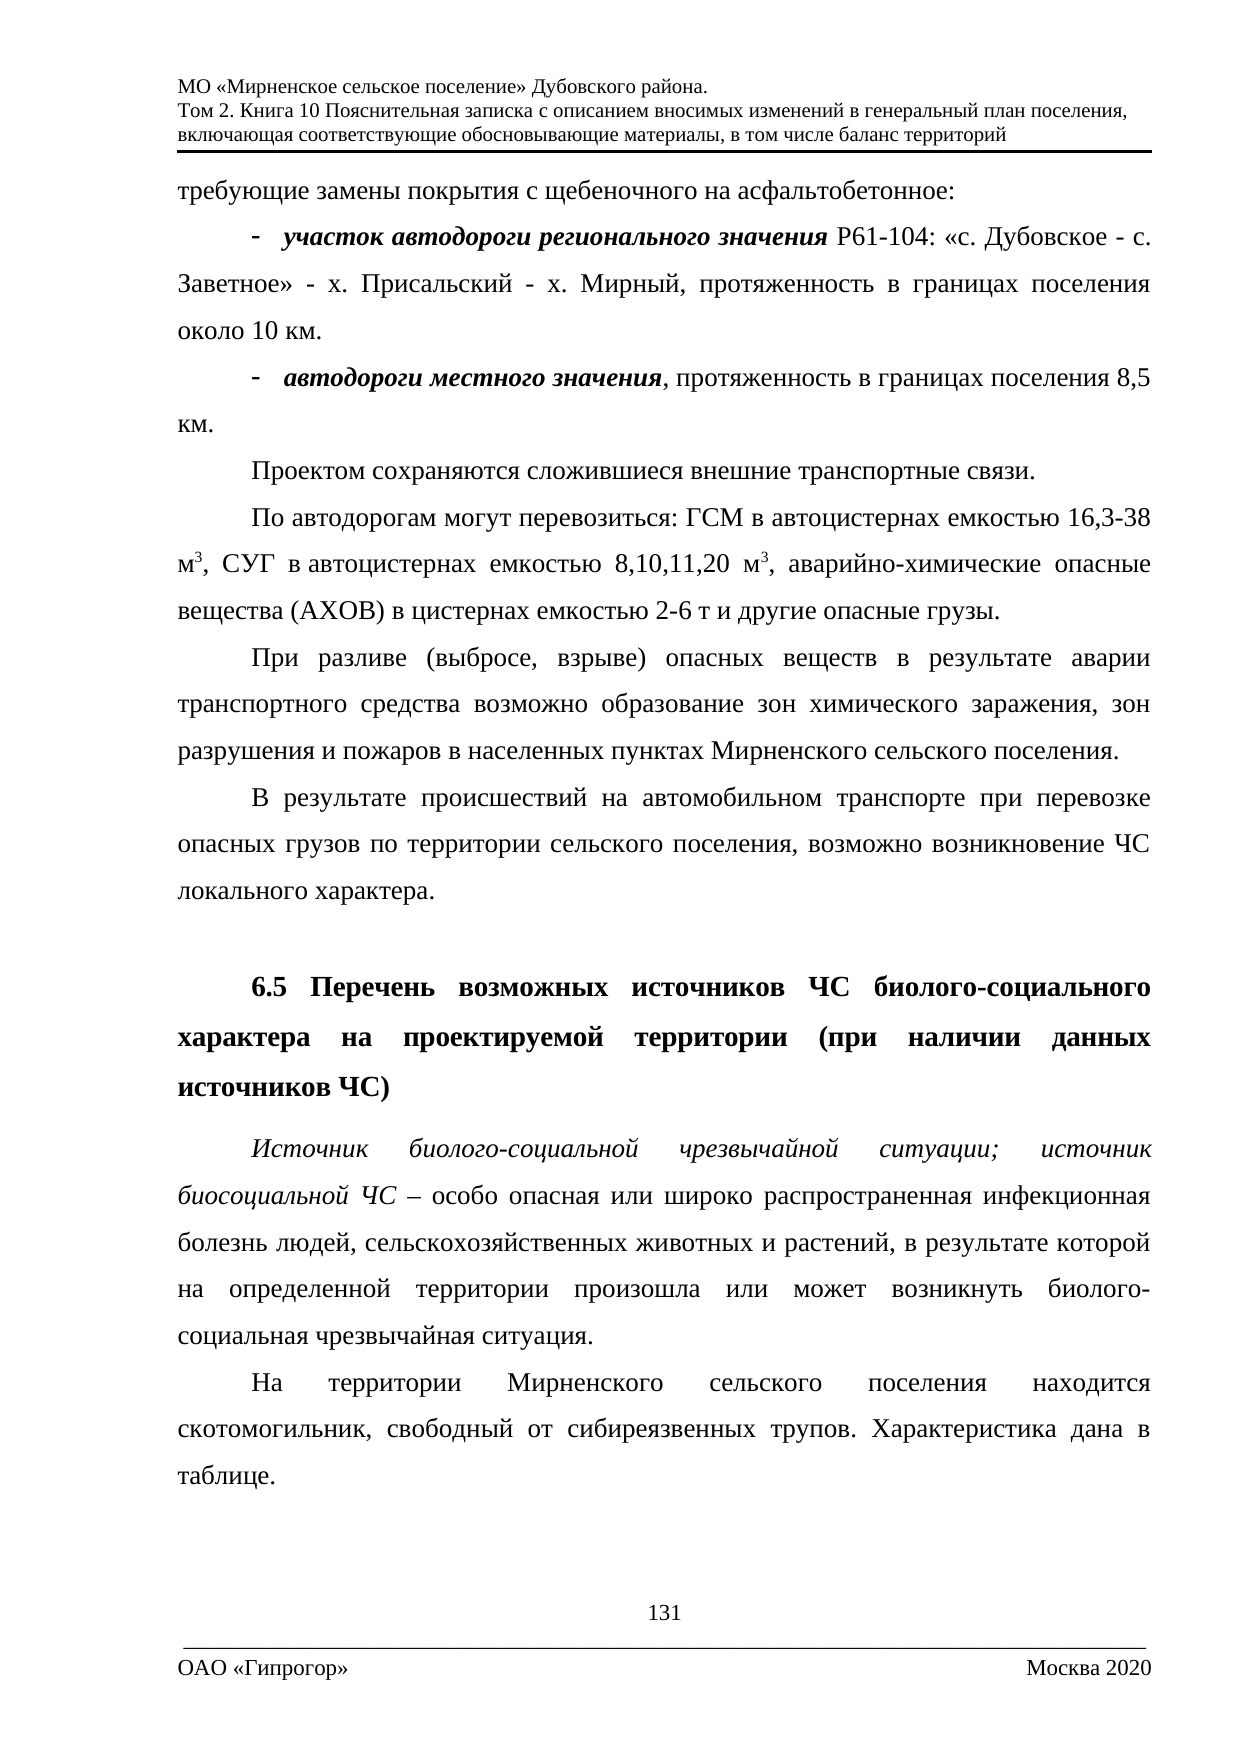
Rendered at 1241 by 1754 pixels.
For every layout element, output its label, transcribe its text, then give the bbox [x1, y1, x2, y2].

text По автодорогам могут перевозиться: ГСМ в автоцистернах емкостью 16,3-38 м3, СУГ в автоцистернах емкостью 8,10,11,20 м3, аварийно-химические опасные вещества (АХОВ) в цистернах емкостью 2-6 т и другие опасные грузы. [177, 501, 1152, 625]
text На территории Мирненского сельского поселения находится скотомогильник, свободный от сибиреязвенных трупов. Характеристика дана в таблице. [177, 1366, 1152, 1490]
text В результате происшествий на автомобильном транспорте при перевозке опасных грузов по территории сельского поселения, возможно возникновение ЧС локального характера. [177, 781, 1152, 905]
list участок автодороги регионального значения Р61-104: «с. Дубовское - с. Заветное» - х. Присальский - х. Мирный, протяженность в границах поселения около 10 км. [177, 221, 1152, 345]
text Проектом сохраняются сложившиеся внешние транспортные связи. [177, 454, 1152, 485]
text 6.5 Перечень возможных источников ЧС биолого-социального характера на проектируемой территории (при наличии данных источников ЧС) [177, 969, 1152, 1103]
list автодороги местного значения, протяженность в границах поселения 8,5 км. [177, 361, 1152, 438]
text Источник биолого-социальной чрезвычайной ситуации; источник биосоциальной ЧС – особо опасная или широко распространенная инфекционная болезнь людей, сельскохозяйственных животных и растений, в результате которой на определенной территории произошла или может возникнуть биолого-социальная чрезвычайная ситуация. [177, 1132, 1152, 1350]
text При разливе (выбросе, взрыве) опасных веществ в результате аварии транспортного средства возможно образование зон химического заражения, зон разрушения и пожаров в населенных пунктах Мирненского сельского поселения. [177, 641, 1152, 765]
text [177, 174, 1152, 205]
